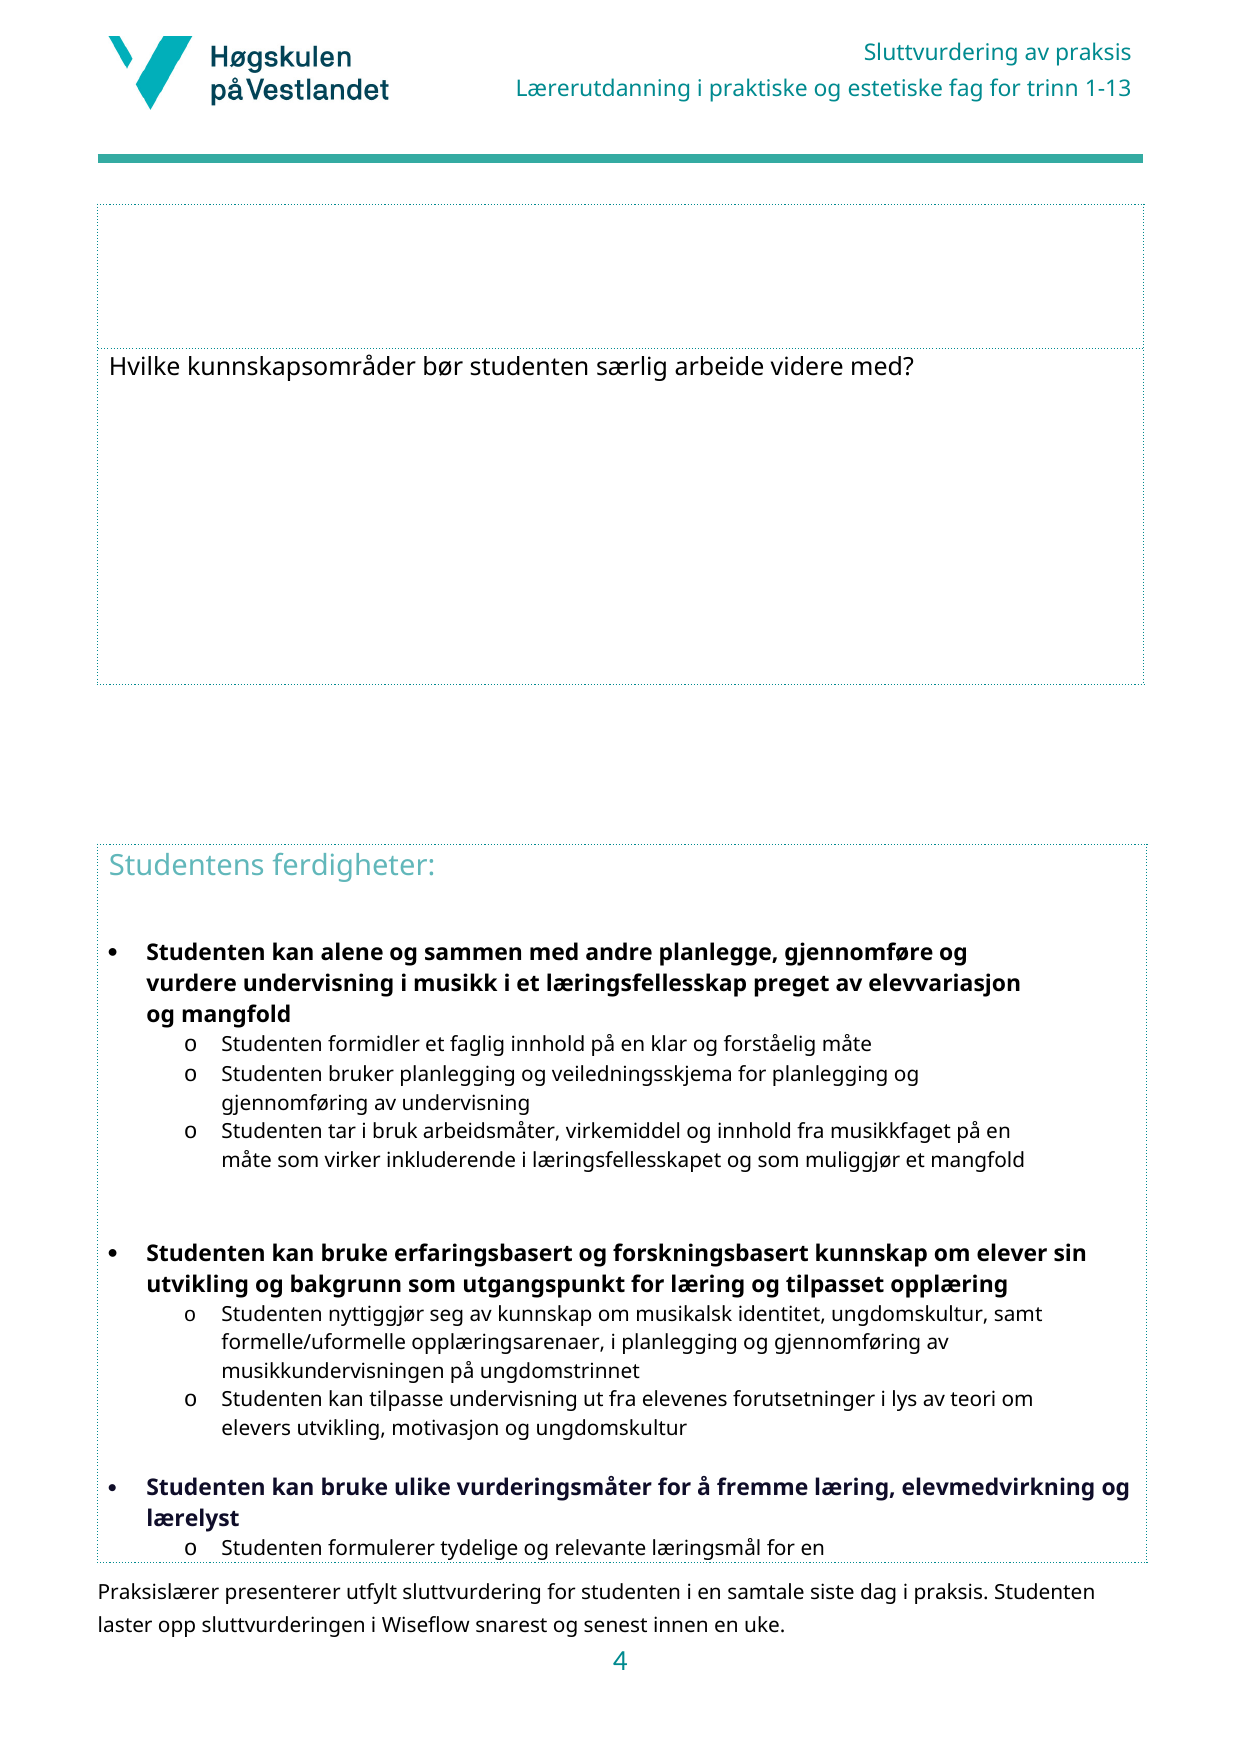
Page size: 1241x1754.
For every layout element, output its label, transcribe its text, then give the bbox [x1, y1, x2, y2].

picture [108, 36, 389, 110]
table_cell Hvilke kunnskapsområder bør studenten særlig arbeide videre med? [98, 348, 1144, 684]
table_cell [98, 204, 1144, 347]
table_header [98, 844, 1147, 1562]
